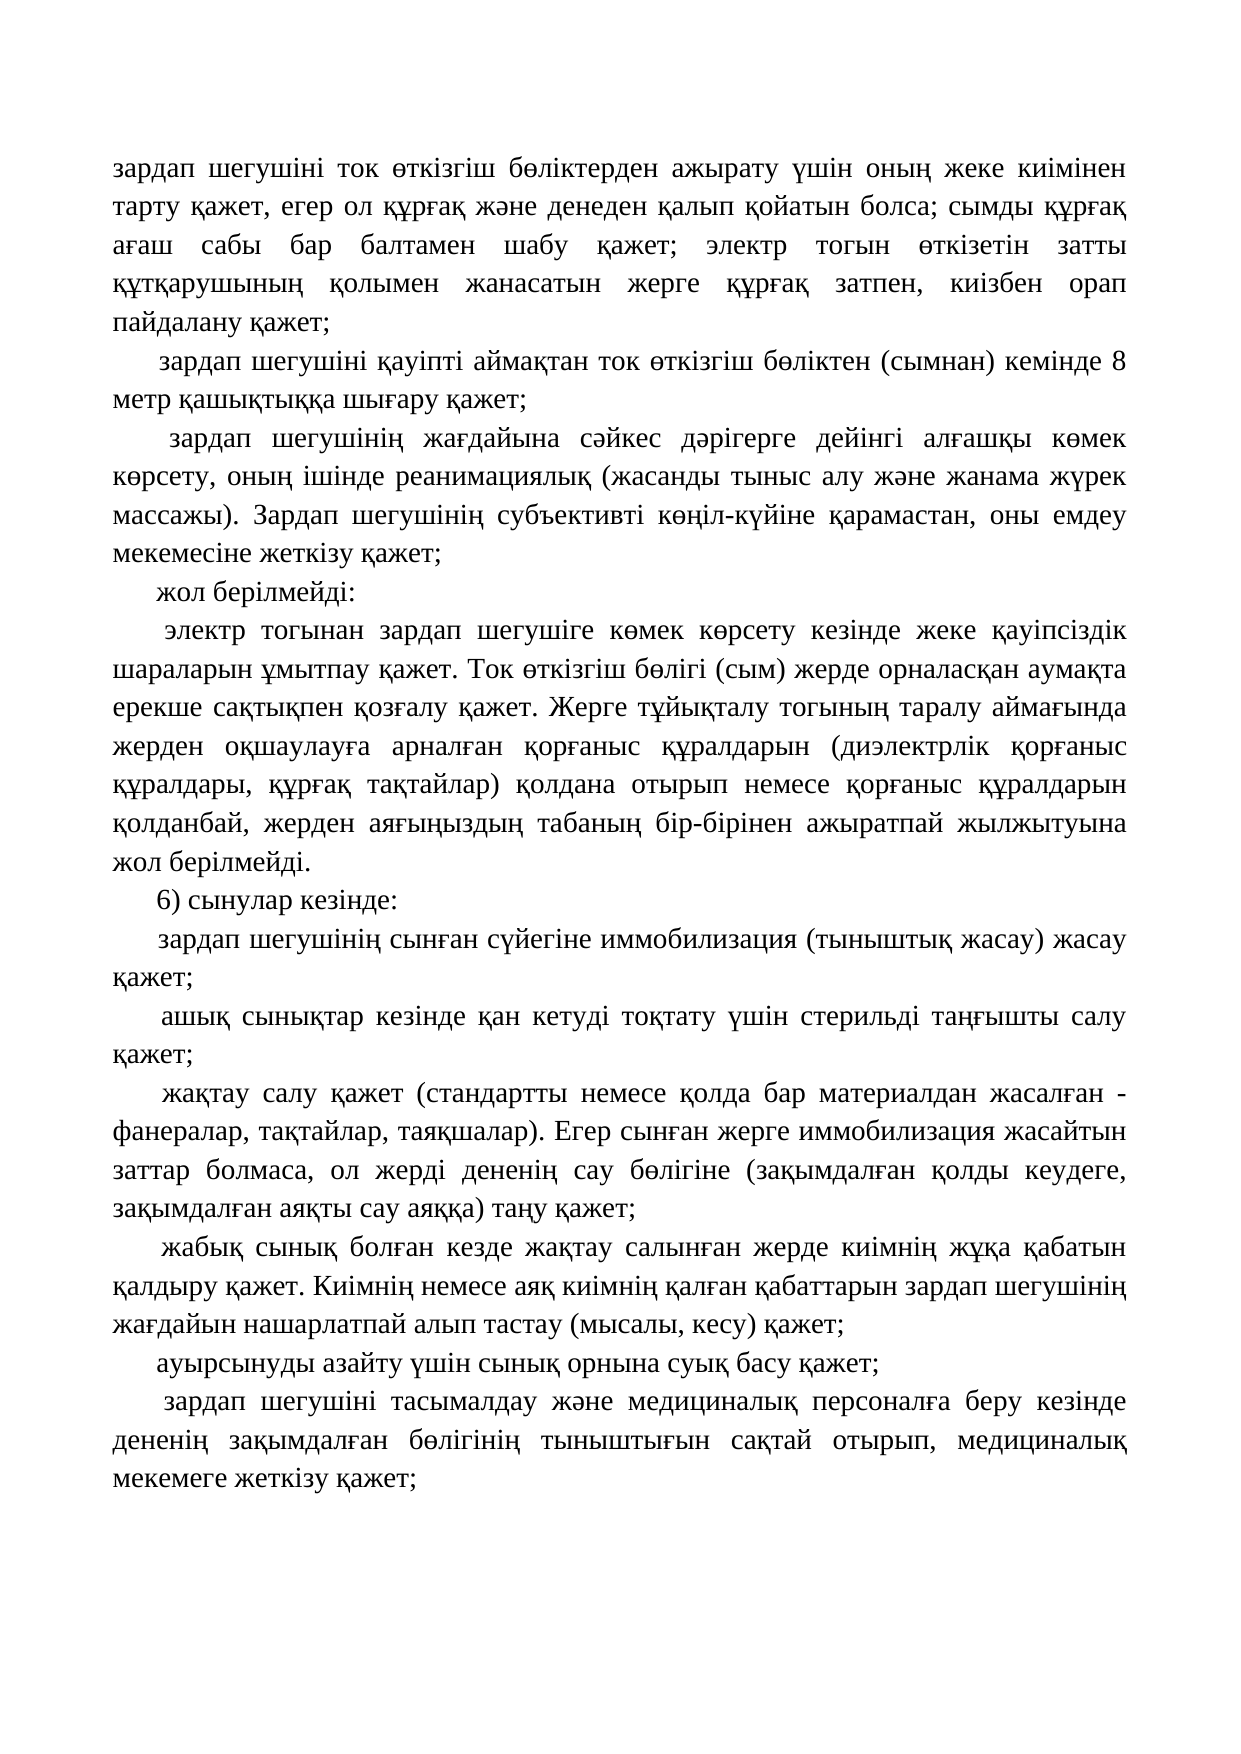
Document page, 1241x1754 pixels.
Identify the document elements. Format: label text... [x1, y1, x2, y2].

text 6) сынулар кезінде: [112, 882, 1128, 916]
text зардап шегушіні қауіпті аймақтан ток өткізгіш бөліктен (сымнан) кемінде 8 метр қашықтыққа шығару қажет; [112, 343, 1128, 415]
text ауырсынуды азайту үшін сынық орнына суық басу қажет; [112, 1345, 1128, 1378]
text электр тогынан зардап шегушіге көмек көрсету кезінде жеке қауіпсіздік шараларын ұмытпау қажет. Ток өткізгіш бөлігі (сым) жерде орналасқан аумақта ерекше сақтықпен қозғалу қажет. Жерге тұйықталу тогының таралу аймағында жерден оқшаулауға арналған қорғаныс құралдарын (диэлектрлік қорғаныс құралдары, құрғақ тақтайлар) қолдана отырып немесе қорғаныс құралдарын қолданбай, жерден аяғыңыздың табаның бір-бірінен ажыратпай жылжытуына жол берілмейді. [112, 612, 1128, 877]
text жабық сынық болған кезде жақтау салынған жерде киімнің жұқа қабатын қалдыру қажет. Киімнің немесе аяқ киімнің қалған қабаттарын зардап шегушінің жағдайын нашарлатпай алып тастау (мысалы, кесу) қажет; [112, 1229, 1128, 1340]
text жол берілмейді: [112, 574, 1128, 607]
text зардап шегушінің сынған сүйегіне иммобилизация (тыныштық жасау) жасау қажет; [112, 921, 1128, 993]
text ашық сынықтар кезінде қан кетуді тоқтату үшін стерильді таңғышты салу қажет; [112, 998, 1128, 1070]
text жақтау салу қажет (стандартты немесе қолда бар материалдан жасалған - фанералар, тақтайлар, таяқшалар). Егер сынған жерге иммобилизация жасайтын заттар болмаса, ол жерді дененің сау бөлігіне (зақымдалған қолды кеудеге, зақымдалған аяқты сау аяққа) таңу қажет; [112, 1075, 1128, 1224]
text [112, 150, 1128, 338]
text зардап шегушінің жағдайына сәйкес дәрігерге дейінгі алғашқы көмек көрсету, оның ішінде реанимациялық (жасанды тыныс алу және жанама жүрек массажы). Зардап шегушінің субъективті көңіл-күйіне қарамастан, оны емдеу мекемесіне жеткізу қажет; [112, 420, 1128, 569]
text зардап шегушіні тасымалдау және медициналық персоналға беру кезінде дененің зақымдалған бөлігінің тыныштығын сақтай отырып, медициналық мекемеге жеткізу қажет; [112, 1383, 1128, 1494]
